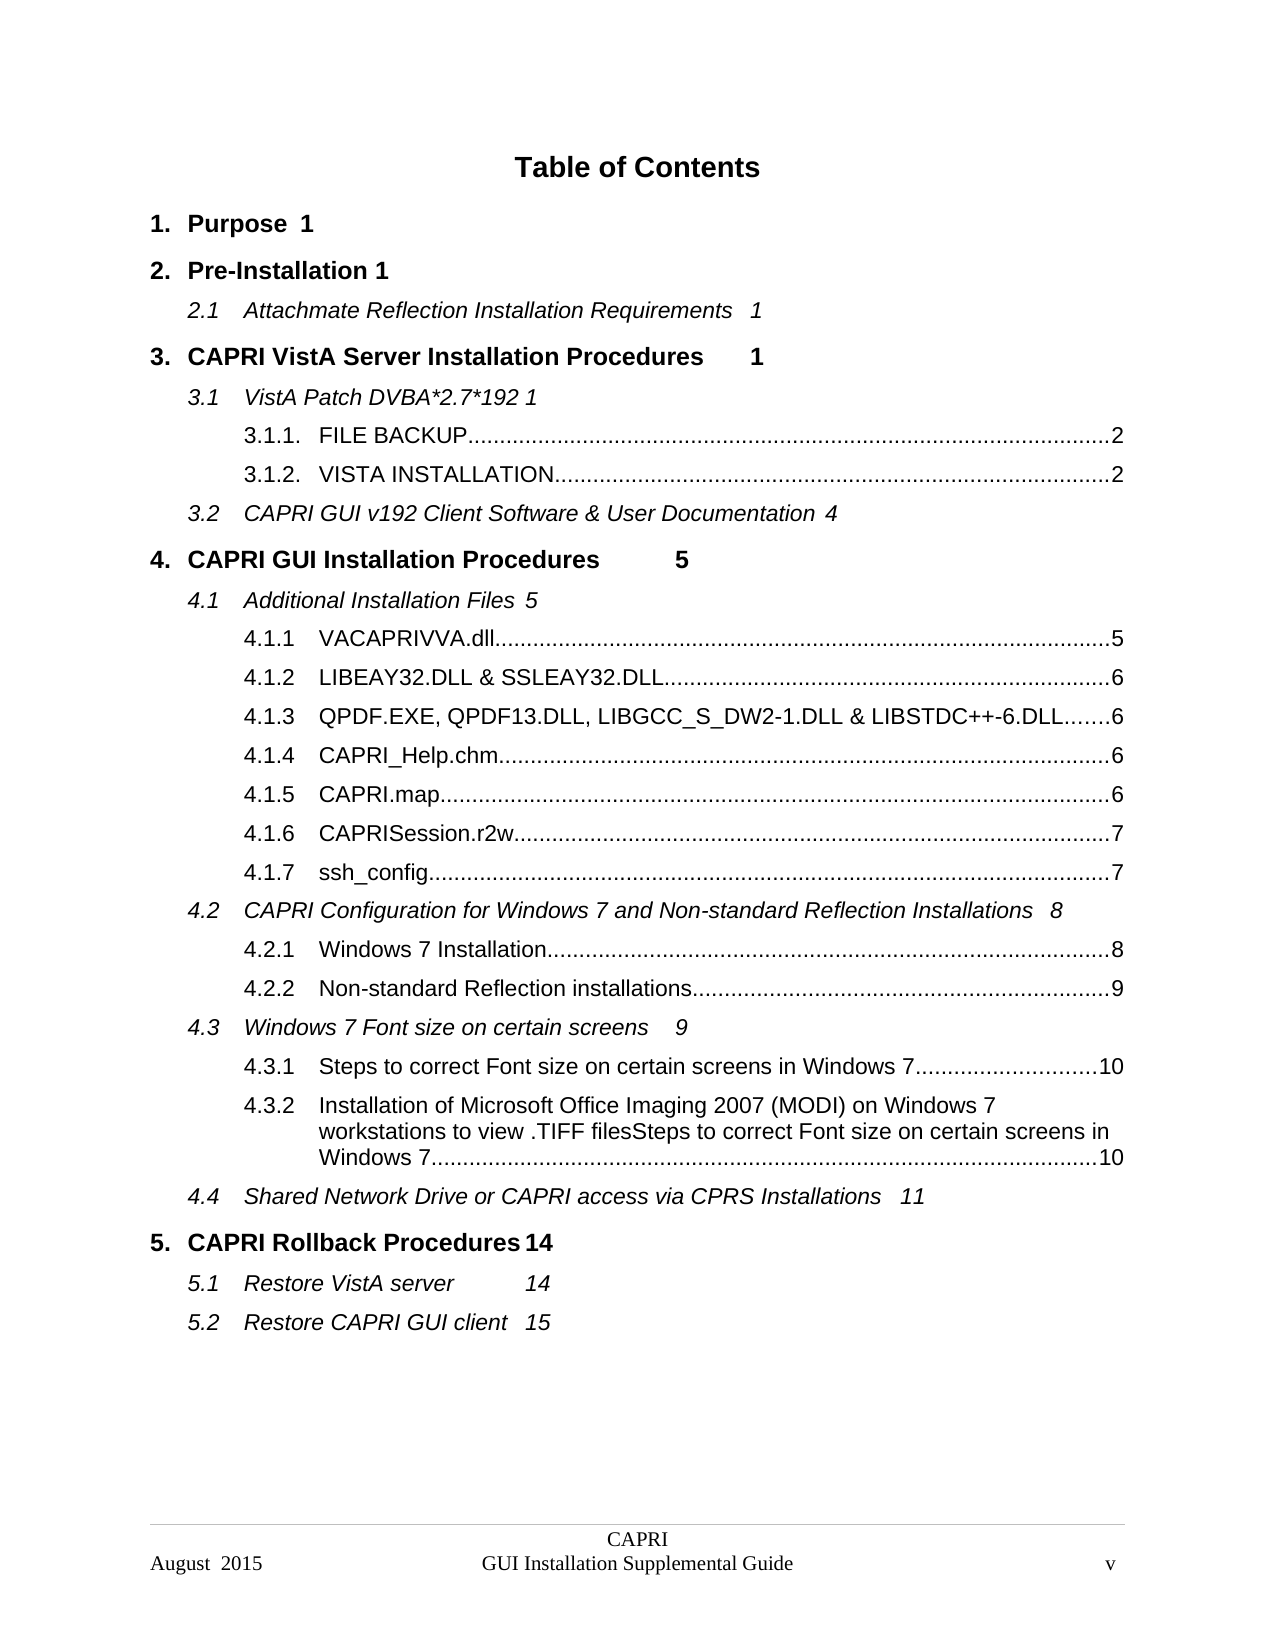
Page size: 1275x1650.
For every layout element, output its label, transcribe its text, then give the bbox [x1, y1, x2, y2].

text 4.1.2 LIBEAY32.DLL & SSLEAY32.DLL 6 [244, 664, 1125, 691]
text 4.3.1 Steps to correct Font size on certain screens in Windows 7 10 [244, 1053, 1125, 1079]
text 3.1.2. VISTA INSTALLATION 2 [244, 461, 1125, 488]
text 4.3 Windows 7 Font size on certain screens 9 [187, 1014, 1125, 1040]
text 4.1.1 VACAPRIVVA.dll 5 [244, 625, 1125, 652]
text 4. CAPRI GUI Installation Procedures 5 [150, 545, 1125, 574]
text 4.1.4 CAPRI_Help.chm 6 [244, 742, 1125, 768]
text 3.1 VistA Patch DVBA*2.7*192 1 [187, 384, 1125, 410]
text 5. CAPRI Rollback Procedures 14 [150, 1228, 1125, 1257]
text 2. Pre-Installation 1 [150, 256, 1125, 285]
text 4.2 CAPRI Configuration for Windows 7 and Non-standard Reflection Installations 8 [187, 897, 1125, 924]
text 4.1.6 CAPRISession.r2w 7 [244, 820, 1125, 846]
text 5.2 Restore CAPRI GUI client 15 [187, 1308, 1125, 1335]
text 3.1.1. FILE BACKUP 2 [244, 422, 1125, 449]
text 4.4 Shared Network Drive or CAPRI access via CPRS Installations 11 [187, 1183, 1125, 1209]
text 1. Purpose 1 [150, 208, 1125, 237]
text 4.1 Additional Installation Files 5 [187, 587, 1125, 613]
text 4.3.2 Installation of Microsoft Office Imaging 2007 (MODI) on Windows 7 workstations to view .TIFF filesSteps to correct Font size on certain screens in Windows 7 10 [244, 1092, 1125, 1171]
text 4.1.5 CAPRI.map 6 [244, 781, 1125, 807]
text 4.1.3 QPDF.EXE, QPDF13.DLL, LIBGCC_S_DW2-1.DLL & LIBSTDC++-6.DLL 6 [244, 703, 1125, 729]
text 5.1 Restore VistA server 14 [187, 1269, 1125, 1296]
text 3. CAPRI VistA Server Installation Procedures 1 [150, 342, 1125, 371]
subtitle Table of Contents [150, 150, 1125, 183]
text 4.1.7 ssh_config 7 [244, 858, 1125, 885]
text 4.2.1 Windows 7 Installation 8 [244, 936, 1125, 963]
text 3.2 CAPRI GUI v192 Client Software & User Documentation 4 [187, 500, 1125, 527]
text 4.2.2 Non-standard Reflection installations 9 [244, 975, 1125, 1001]
text 2.1 Attachmate Reflection Installation Requirements 1 [187, 297, 1125, 324]
